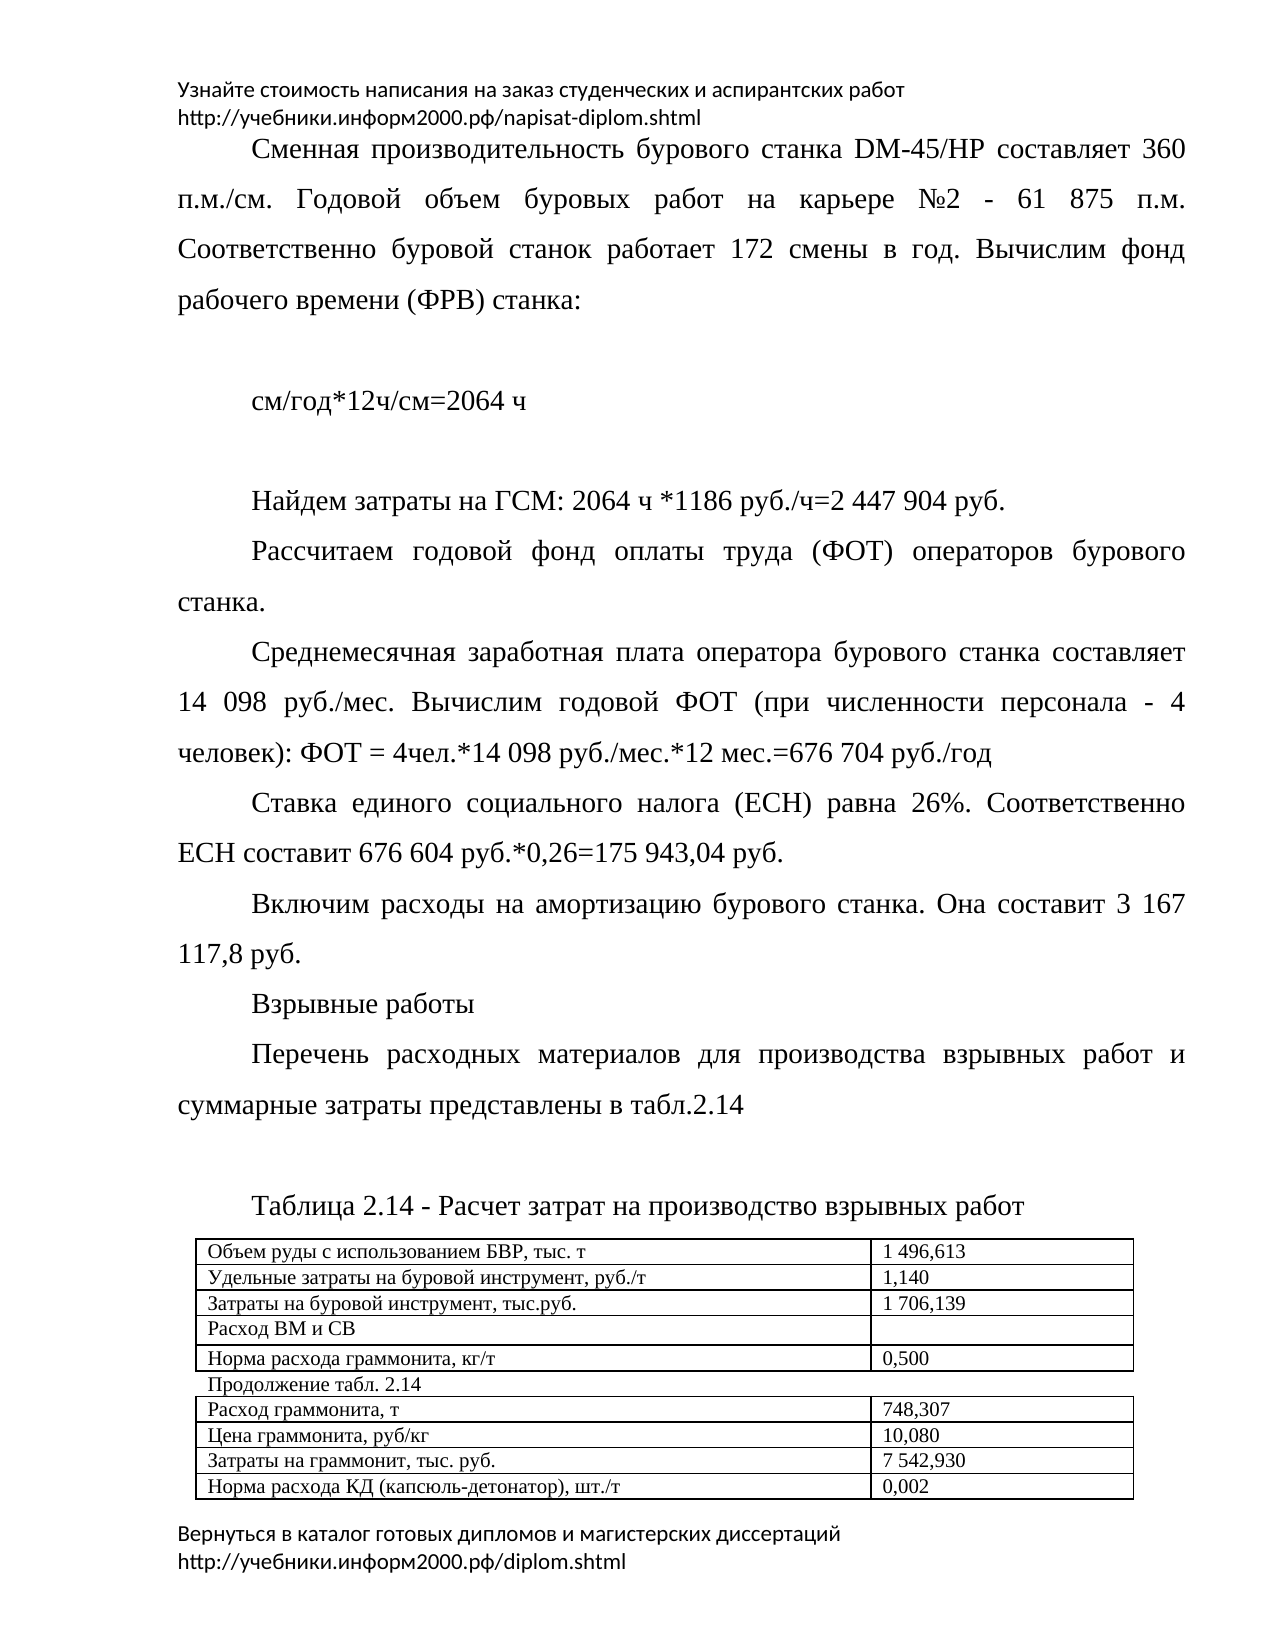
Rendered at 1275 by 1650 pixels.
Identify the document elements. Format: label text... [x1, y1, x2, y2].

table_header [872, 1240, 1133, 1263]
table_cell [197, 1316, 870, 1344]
text Сменная производительность бурового станка DM-45/HP составляет 360 п.м./см. Годовой объем буровых работ на карьере №2 - 61 875 п.м. Соответственно буровой станок работает 172 смены в год. Вычислим фонд рабочего времени (ФРВ) станка: [177, 131, 1186, 316]
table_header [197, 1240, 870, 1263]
text Среднемесячная заработная плата оператора бурового станка составляет 14 098 руб./мес. Вычислим годовой ФОТ (при численности персонала - 4 человек): ФОТ = 4чел.*14 098 руб./мес.*12 мес.=676 704 руб./год [177, 634, 1186, 768]
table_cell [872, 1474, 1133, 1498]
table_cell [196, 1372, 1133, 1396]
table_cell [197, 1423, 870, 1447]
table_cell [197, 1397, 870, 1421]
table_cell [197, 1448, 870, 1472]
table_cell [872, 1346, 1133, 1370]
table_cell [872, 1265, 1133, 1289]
text см/год*12ч/см=2064 ч [177, 383, 1186, 416]
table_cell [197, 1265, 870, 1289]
text Перечень расходных материалов для производства взрывных работ и суммарные затраты представлены в табл.2.14 [177, 1037, 1186, 1121]
text Включим расходы на амортизацию бурового станка. Она составит 3 167 117,8 руб. [177, 886, 1186, 969]
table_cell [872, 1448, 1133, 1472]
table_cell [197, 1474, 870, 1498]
text Ставка единого социального налога (ЕСН) равна 26%. Соответственно ЕСН составит 676 604 руб.*0,26=175 943,04 руб. [177, 785, 1186, 869]
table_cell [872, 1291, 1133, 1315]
text Таблица 2.14 - Расчет затрат на производство взрывных работ [177, 1188, 1186, 1221]
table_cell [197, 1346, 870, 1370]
text Взрывные работы [177, 986, 1186, 1020]
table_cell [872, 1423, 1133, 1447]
text Рассчитаем годовой фонд оплаты труда (ФОТ) операторов бурового станка. [177, 533, 1186, 617]
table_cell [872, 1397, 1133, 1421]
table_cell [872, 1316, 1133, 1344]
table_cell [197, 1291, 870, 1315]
text Найдем затраты на ГСМ: 2064 ч *1186 руб./ч=2 447 904 руб. [177, 483, 1186, 517]
